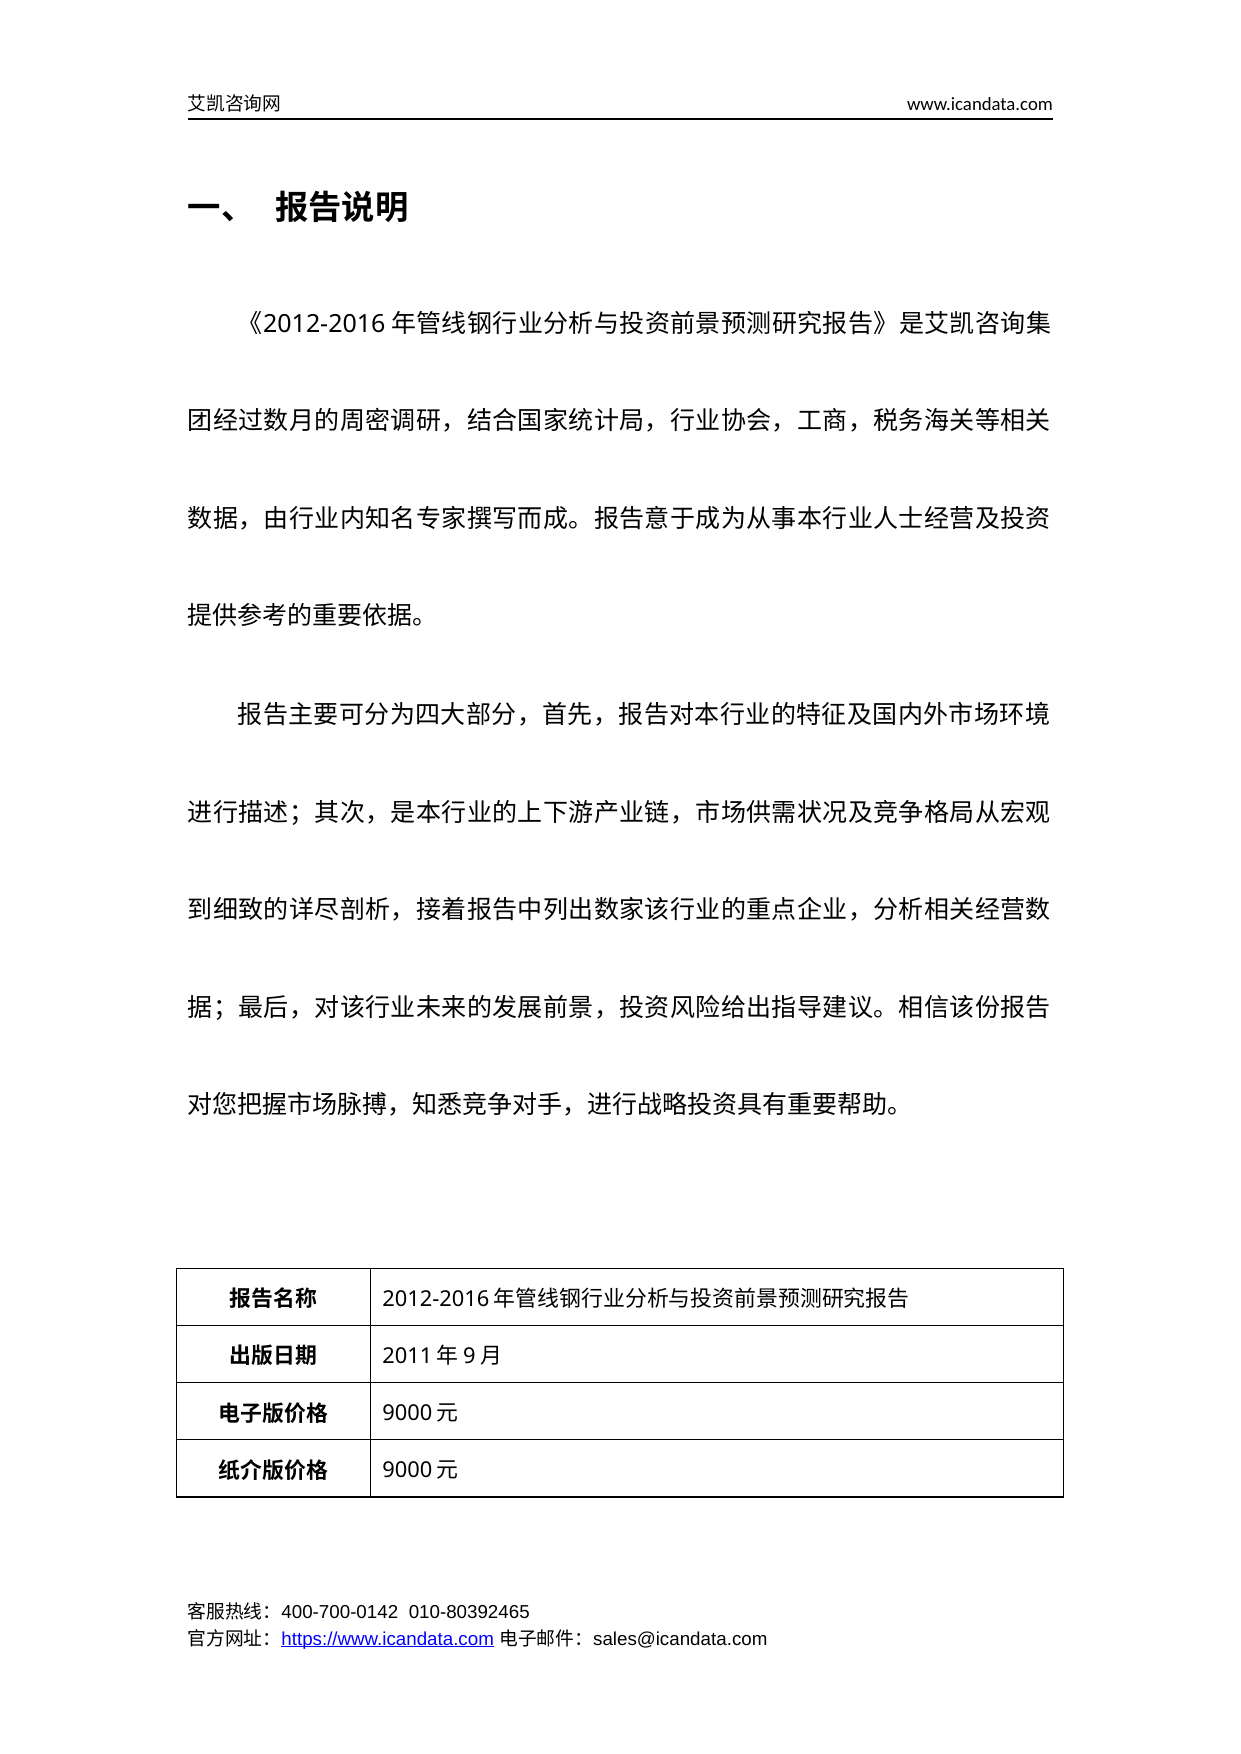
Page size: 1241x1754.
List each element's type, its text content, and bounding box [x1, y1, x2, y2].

table_cell 出版日期 [177, 1326, 370, 1382]
text 报告主要可分为四大部分，首先，报告对本行业的特征及国内外市场环境进行描述；其次，是本行业的上下游产业链，市场供需状况及竞争格局从宏观到细致的详尽剖析，接着报告中列出数家该行业的重点企业，分析相关经营数据；最后，对该行业未来的发展前景，投资风险给出指导建议。相信该份报告对您把握市场脉搏，知悉竞争对手，进行战略投资具有重要帮助。 [187, 681, 1053, 1136]
table_header 报告名称 [177, 1269, 370, 1325]
table_header 2012-2016年管线钢行业分析与投资前景预测研究报告 [371, 1269, 1063, 1325]
table_cell 9000元 [371, 1383, 1063, 1439]
table_cell 纸介版价格 [177, 1440, 370, 1496]
text 《2012-2016年管线钢行业分析与投资前景预测研究报告》是艾凯咨询集团经过数月的周密调研，结合国家统计局，行业协会，工商，税务海关等相关数据，由行业内知名专家撰写而成。报告意于成为从事本行业人士经营及投资提供参考的重要依据。 [187, 289, 1053, 646]
table_cell 9000元 [371, 1440, 1063, 1496]
table_cell 电子版价格 [177, 1383, 370, 1439]
table_cell 2011年9月 [371, 1326, 1063, 1382]
subtitle 报告说明 [187, 172, 1053, 237]
